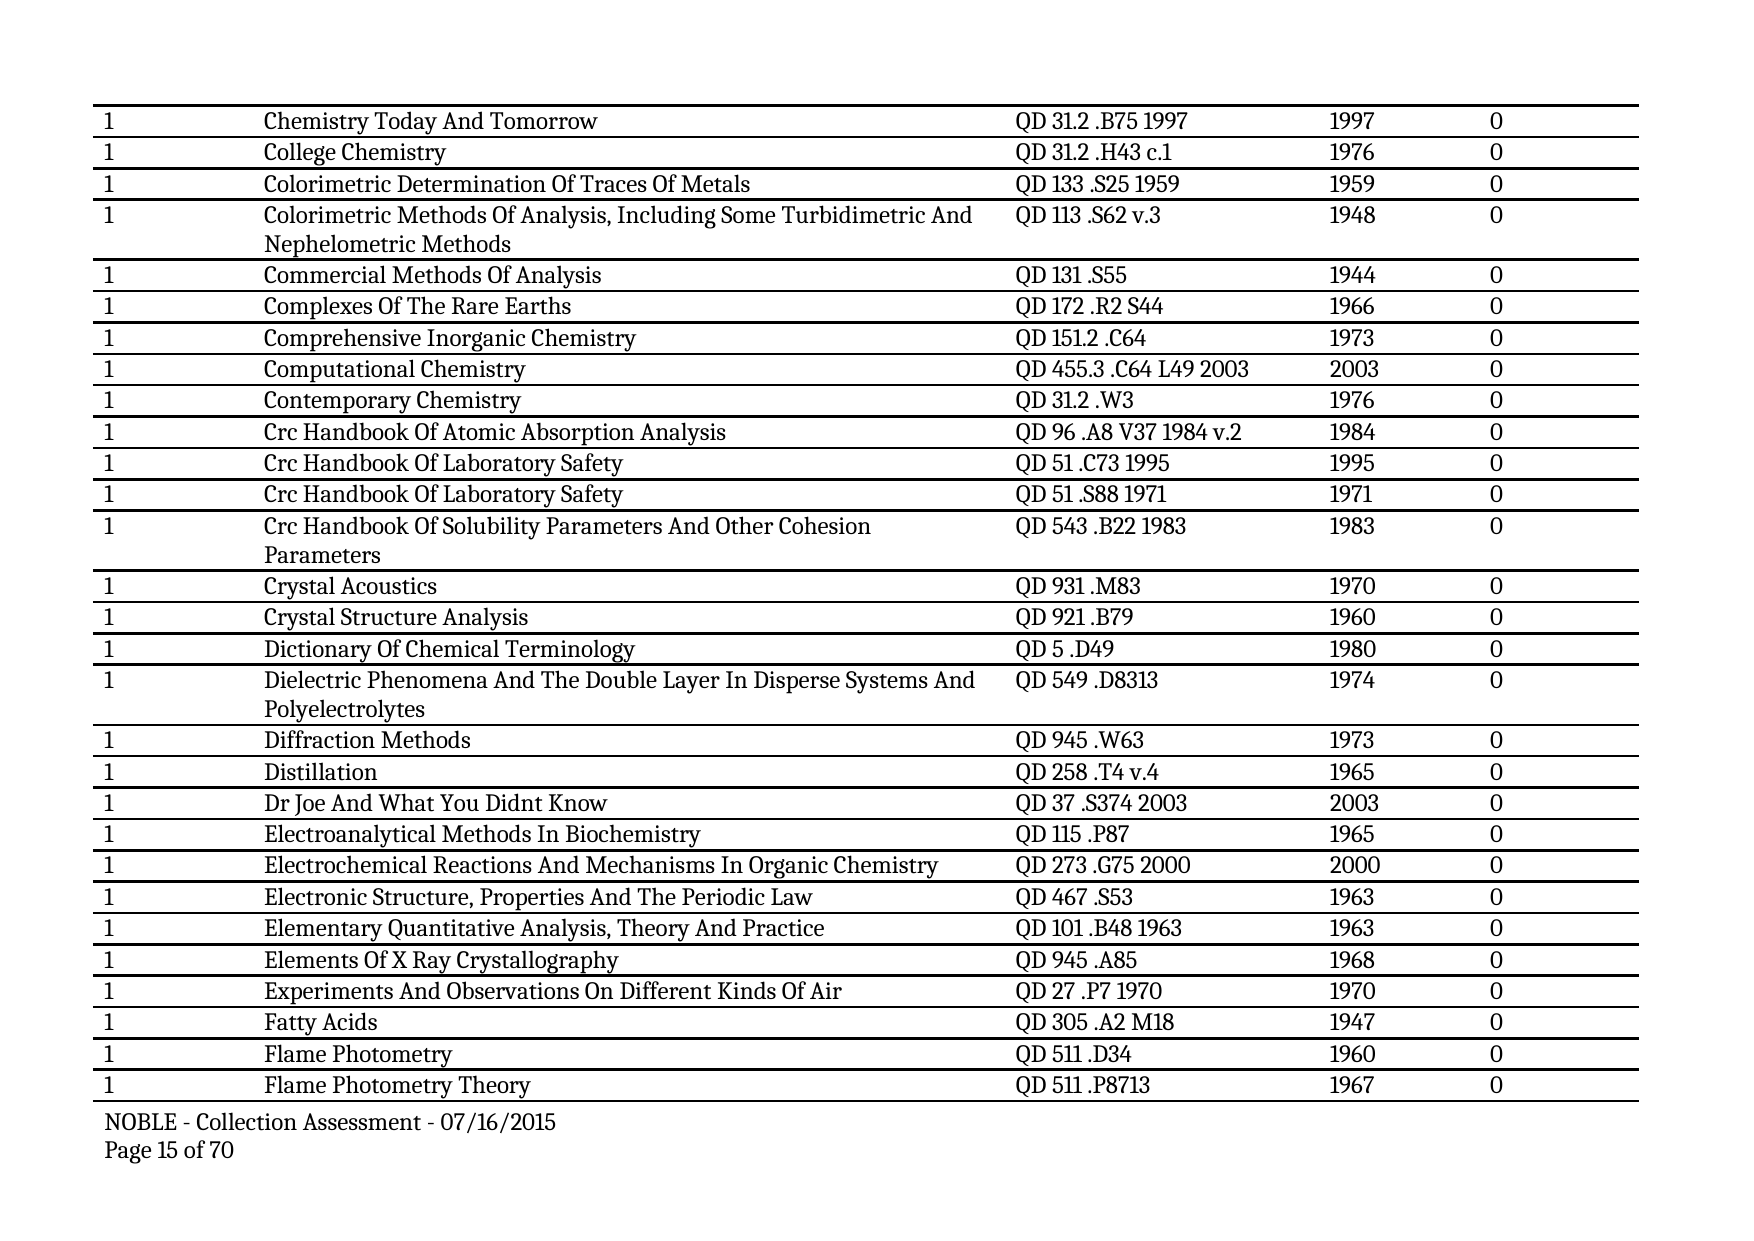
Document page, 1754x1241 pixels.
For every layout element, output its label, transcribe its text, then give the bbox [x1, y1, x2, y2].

table_cell 0 [1479, 946, 1638, 974]
table_cell QD 5 .D49 [999, 635, 1319, 663]
table_cell Crystal Structure Analysis [253, 603, 999, 632]
table_cell 1974 [1319, 666, 1478, 723]
table_cell 1 [93, 666, 253, 723]
table_cell 1963 [1319, 914, 1478, 943]
table_cell 1 [93, 449, 253, 478]
table_cell 0 [1479, 170, 1638, 198]
table_cell QD 151.2 .C64 [999, 324, 1319, 352]
table_cell 1 [93, 789, 253, 817]
table_cell 1984 [1319, 418, 1478, 446]
table_cell 1971 [1319, 481, 1478, 509]
table_cell 1997 [1319, 107, 1478, 136]
table_cell QD 96 .A8 V37 1984 v.2 [999, 418, 1319, 446]
table_cell QD 172 .R2 S44 [999, 292, 1319, 321]
table_cell 0 [1479, 726, 1638, 755]
table_cell 0 [1479, 292, 1638, 321]
table_cell Colorimetric Methods Of Analysis, Including Some Turbidimetric And Nephelometric Methods [253, 201, 999, 258]
table_cell 1 [93, 1008, 253, 1037]
table_cell QD 31.2 .H43 c.1 [999, 138, 1319, 167]
table_cell Crc Handbook Of Laboratory Safety [253, 449, 999, 478]
table_cell 1965 [1319, 757, 1478, 786]
table_cell Dictionary Of Chemical Terminology [253, 635, 999, 663]
table_cell 1 [93, 883, 253, 912]
table_cell 1 [93, 481, 253, 509]
table_cell 1948 [1319, 201, 1478, 258]
table_cell 1 [93, 852, 253, 880]
table_cell 1 [93, 170, 253, 198]
table_cell QD 945 .W63 [999, 726, 1319, 755]
table_cell QD 511 .D34 [999, 1040, 1319, 1068]
table_cell QD 258 .T4 v.4 [999, 757, 1319, 786]
table_cell 0 [1479, 572, 1638, 601]
table_cell 0 [1479, 386, 1638, 415]
table_cell QD 115 .P87 [999, 820, 1319, 849]
table_cell 1 [93, 603, 253, 632]
table_cell 0 [1479, 883, 1638, 912]
table_cell College Chemistry [253, 138, 999, 167]
table_cell QD 273 .G75 2000 [999, 852, 1319, 880]
table_cell Diffraction Methods [253, 726, 999, 755]
table_cell 1 [93, 1071, 253, 1100]
table_cell Commercial Methods Of Analysis [253, 261, 999, 290]
table_cell 1970 [1319, 572, 1478, 601]
table_cell Electronic Structure, Properties And The Periodic Law [253, 883, 999, 912]
table_cell 1 [93, 201, 253, 258]
table_cell Flame Photometry Theory [253, 1071, 999, 1100]
table_cell Colorimetric Determination Of Traces Of Metals [253, 170, 999, 198]
table_cell 1980 [1319, 635, 1478, 663]
table_cell 1947 [1319, 1008, 1478, 1037]
table_cell QD 131 .S55 [999, 261, 1319, 290]
table_cell QD 305 .A2 M18 [999, 1008, 1319, 1037]
table_cell 1 [93, 572, 253, 601]
table_cell QD 51 .C73 1995 [999, 449, 1319, 478]
table_cell 1 [93, 977, 253, 1006]
table_cell Elementary Quantitative Analysis, Theory And Practice [253, 914, 999, 943]
table_cell 0 [1479, 1008, 1638, 1037]
table_cell 2000 [1319, 852, 1478, 880]
table_cell 0 [1479, 138, 1638, 167]
table_cell 0 [1479, 355, 1638, 384]
table_cell 1973 [1319, 726, 1478, 755]
table_cell 1 [93, 418, 253, 446]
table_cell QD 113 .S62 v.3 [999, 201, 1319, 258]
table_cell 1 [93, 355, 253, 384]
table_cell 0 [1479, 481, 1638, 509]
table_cell 0 [1479, 852, 1638, 880]
table_cell 1967 [1319, 1071, 1478, 1100]
table_cell QD 31.2 .B75 1997 [999, 107, 1319, 136]
table_cell Elements Of X Ray Crystallography [253, 946, 999, 974]
table_cell 1 [93, 261, 253, 290]
table_cell Complexes Of The Rare Earths [253, 292, 999, 321]
table_cell 0 [1479, 449, 1638, 478]
table_cell 1 [93, 292, 253, 321]
table_cell 1 [93, 757, 253, 786]
table_cell Electrochemical Reactions And Mechanisms In Organic Chemistry [253, 852, 999, 880]
table_cell 2003 [1319, 355, 1478, 384]
table_cell Dielectric Phenomena And The Double Layer In Disperse Systems And Polyelectrolytes [253, 666, 999, 723]
table_cell 1976 [1319, 138, 1478, 167]
table_cell Crc Handbook Of Laboratory Safety [253, 481, 999, 509]
table_cell 1966 [1319, 292, 1478, 321]
table_cell 1976 [1319, 386, 1478, 415]
table_cell 1 [93, 512, 253, 569]
table_cell Chemistry Today And Tomorrow [253, 107, 999, 136]
table_cell QD 945 .A85 [999, 946, 1319, 974]
table_cell 1983 [1319, 512, 1478, 569]
table_cell 1973 [1319, 324, 1478, 352]
table_cell 1 [93, 1040, 253, 1068]
table_cell QD 543 .B22 1983 [999, 512, 1319, 569]
table_cell 0 [1479, 635, 1638, 663]
table_cell 0 [1479, 820, 1638, 849]
table_cell 1965 [1319, 820, 1478, 849]
table_cell Crc Handbook Of Solubility Parameters And Other Cohesion Parameters [253, 512, 999, 569]
table_cell Dr Joe And What You Didnt Know [253, 789, 999, 817]
table_cell 0 [1479, 666, 1638, 723]
table_cell 0 [1479, 977, 1638, 1006]
table_cell QD 455.3 .C64 L49 2003 [999, 355, 1319, 384]
table_cell 1 [93, 726, 253, 755]
table_cell 1963 [1319, 883, 1478, 912]
table_cell 1968 [1319, 946, 1478, 974]
table_cell 1960 [1319, 1040, 1478, 1068]
table_cell Distillation [253, 757, 999, 786]
table_cell QD 921 .B79 [999, 603, 1319, 632]
table_cell QD 133 .S25 1959 [999, 170, 1319, 198]
table_cell 0 [1479, 603, 1638, 632]
table_cell 0 [1479, 1040, 1638, 1068]
table_cell 1995 [1319, 449, 1478, 478]
table_cell 0 [1479, 107, 1638, 136]
table_cell 1 [93, 107, 253, 136]
table_cell 0 [1479, 789, 1638, 817]
table_cell QD 931 .M83 [999, 572, 1319, 601]
table_cell Experiments And Observations On Different Kinds Of Air [253, 977, 999, 1006]
table_cell 1960 [1319, 603, 1478, 632]
table_cell QD 467 .S53 [999, 883, 1319, 912]
table_cell 1 [93, 138, 253, 167]
table_cell Comprehensive Inorganic Chemistry [253, 324, 999, 352]
table_cell 0 [1479, 418, 1638, 446]
table_cell 1 [93, 324, 253, 352]
table_cell 0 [1479, 201, 1638, 258]
table_cell Electroanalytical Methods In Biochemistry [253, 820, 999, 849]
table_cell QD 31.2 .W3 [999, 386, 1319, 415]
table_cell 1970 [1319, 977, 1478, 1006]
table_cell 0 [1479, 324, 1638, 352]
table_cell Computational Chemistry [253, 355, 999, 384]
table_cell 1 [93, 820, 253, 849]
table_cell QD 101 .B48 1963 [999, 914, 1319, 943]
table_cell QD 37 .S374 2003 [999, 789, 1319, 817]
table_cell Crc Handbook Of Atomic Absorption Analysis [253, 418, 999, 446]
table_cell 1 [93, 386, 253, 415]
table_cell 1 [93, 946, 253, 974]
table_cell 0 [1479, 1071, 1638, 1100]
table_cell 0 [1479, 261, 1638, 290]
table_cell 1959 [1319, 170, 1478, 198]
table_cell Flame Photometry [253, 1040, 999, 1068]
table_cell QD 549 .D8313 [999, 666, 1319, 723]
table_cell 1 [93, 635, 253, 663]
table_cell QD 51 .S88 1971 [999, 481, 1319, 509]
table_cell 0 [1479, 914, 1638, 943]
table_cell 1 [93, 914, 253, 943]
table_cell QD 511 .P8713 [999, 1071, 1319, 1100]
table_cell 0 [1479, 512, 1638, 569]
table_cell Contemporary Chemistry [253, 386, 999, 415]
table_cell 0 [1479, 757, 1638, 786]
table_cell QD 27 .P7 1970 [999, 977, 1319, 1006]
table_cell Fatty Acids [253, 1008, 999, 1037]
table_cell Crystal Acoustics [253, 572, 999, 601]
table_cell 2003 [1319, 789, 1478, 817]
table_cell 1944 [1319, 261, 1478, 290]
